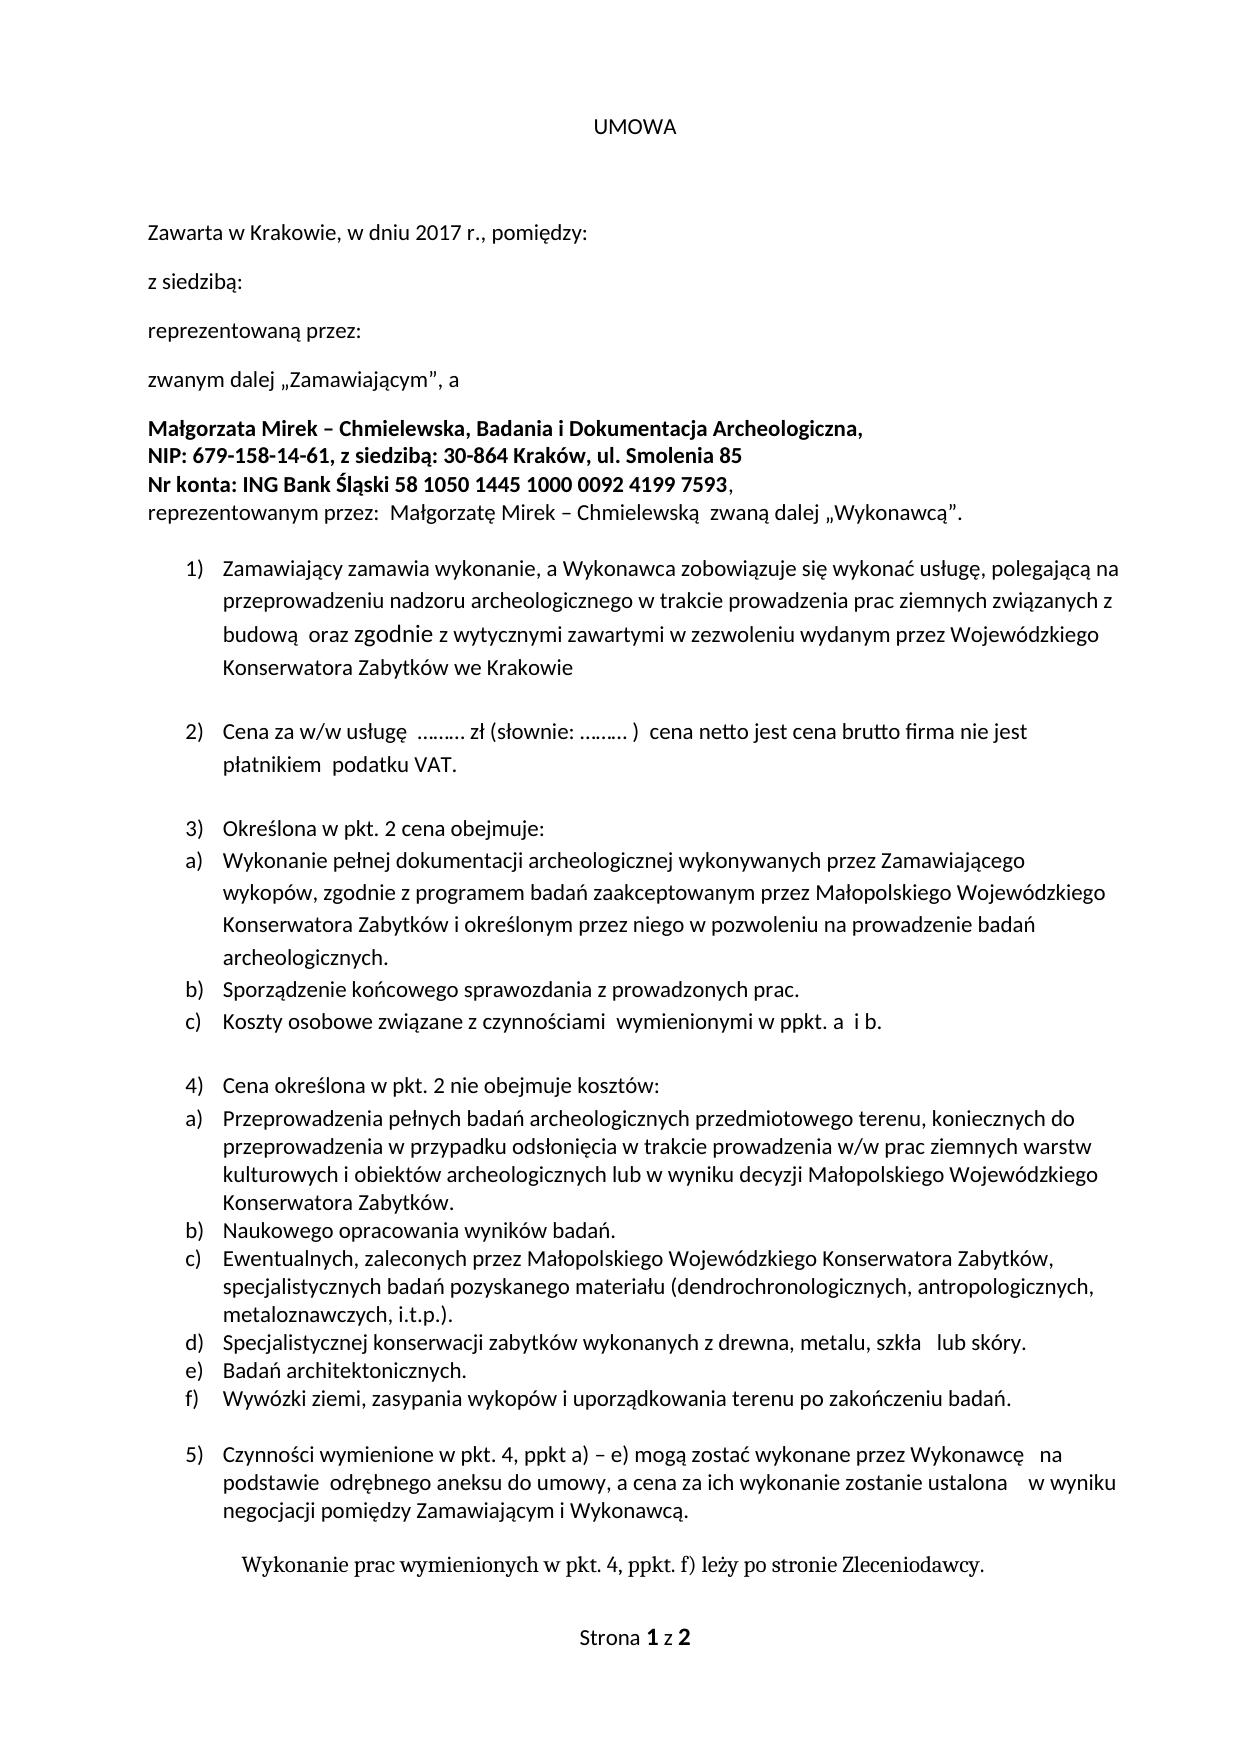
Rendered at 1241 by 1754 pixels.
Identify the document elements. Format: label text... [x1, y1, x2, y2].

text reprezentowanym przez: Małgorzatę Mirek – Chmielewską zwaną dalej „Wykonawcą”. [148, 498, 1122, 526]
list Wywózki ziemi, zasypania wykopów i uporządkowania terenu po zakończeniu badań. [185, 1384, 1122, 1412]
list Sporządzenie końcowego sprawozdania z prowadzonych prac. [185, 975, 1122, 1003]
text zwanym dalej „Zamawiającym”, a [148, 365, 1122, 393]
list Cena określona w pkt. 2 nie obejmuje kosztów: [185, 1072, 1122, 1099]
text UMOWA [148, 112, 1122, 140]
text reprezentowaną przez: [148, 316, 1122, 344]
list Cena za w/w usługę ……… zł (słownie: ……… ) cena netto jest cena brutto firma nie jest płatnikiem podatku VAT. [185, 717, 1122, 778]
list Zamawiający zamawia wykonanie, a Wykonawca zobowiązuje się wykonać usługę, polegającą na przeprowadzeniu nadzoru archeologicznego w trakcie prowadzenia prac ziemnych związanych z budową oraz zgodnie z wytycznymi zawartymi w zezwoleniu wydanym przez Wojewódzkiego Konserwatora Zabytków we Krakowie [185, 554, 1122, 681]
list Badań architektonicznych. [185, 1356, 1122, 1384]
list Ewentualnych, zaleconych przez Małopolskiego Wojewódzkiego Konserwatora Zabytków, specjalistycznych badań pozyskanego materiału (dendrochronologicznych, antropologicznych, metaloznawczych, i.t.p.). [185, 1244, 1122, 1328]
text z siedzibą: [148, 267, 1122, 295]
list Wykonanie prac wymienionych w pkt. 4, ppkt. f) leży po stronie Zleceniodawcy. [241, 1552, 1122, 1578]
list Czynności wymienione w pkt. 4, ppkt a) – e) mogą zostać wykonane przez Wykonawcę na podstawie odrębnego aneksu do umowy, a cena za ich wykonanie zostanie ustalona w wyniku negocjacji pomiędzy Zamawiającym i Wykonawcą. [185, 1440, 1122, 1524]
text Nr konta: ING Bank Śląski 58 1050 1445 1000 0092 4199 7593, [148, 470, 1122, 498]
list Przeprowadzenia pełnych badań archeologicznych przedmiotowego terenu, koniecznych do przeprowadzenia w przypadku odsłonięcia w trakcie prowadzenia w/w prac ziemnych warstw kulturowych i obiektów archeologicznych lub w wyniku decyzji Małopolskiego Wojewódzkiego Konserwatora Zabytków. [185, 1104, 1122, 1216]
text NIP: 679-158-14-61, z siedzibą: 30-864 Kraków, ul. Smolenia 85 [148, 442, 1122, 470]
text Zawarta w Krakowie, w dniu 2017 r., pomiędzy: [148, 218, 1122, 246]
list Wykonanie pełnej dokumentacji archeologicznej wykonywanych przez Zamawiającego wykopów, zgodnie z programem badań zaakceptowanym przez Małopolskiego Wojewódzkiego Konserwatora Zabytków i określonym przez niego w pozwoleniu na prowadzenie badań archeologicznych. [185, 846, 1122, 971]
text Małgorzata Mirek – Chmielewska, Badania i Dokumentacja Archeologiczna, [148, 414, 1122, 442]
list Specjalistycznej konserwacji zabytków wykonanych z drewna, metalu, szkła lub skóry. [185, 1328, 1122, 1356]
list Określona w pkt. 2 cena obejmuje: [185, 814, 1122, 842]
list Naukowego opracowania wyników badań. [185, 1216, 1122, 1244]
list Koszty osobowe związane z czynnościami wymienionymi w ppkt. a i b. [185, 1007, 1122, 1035]
